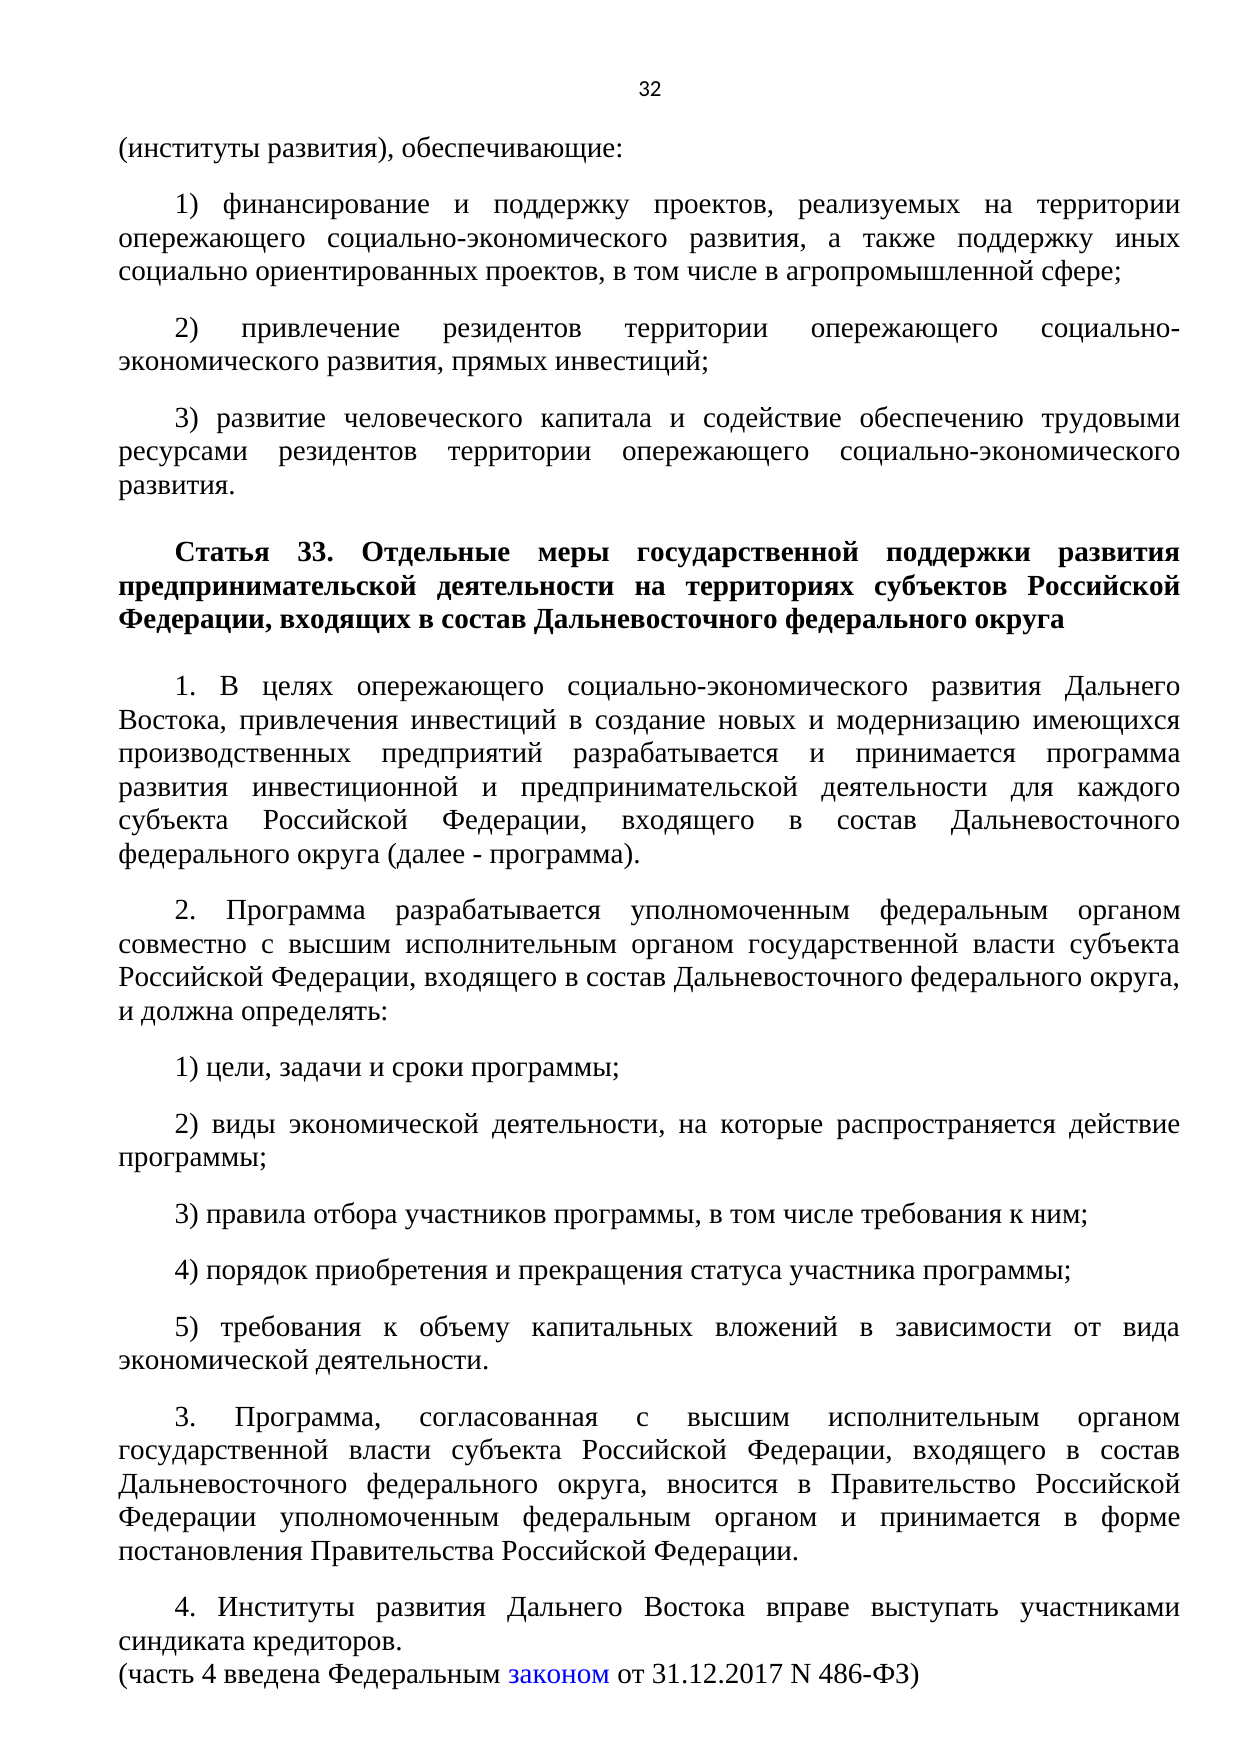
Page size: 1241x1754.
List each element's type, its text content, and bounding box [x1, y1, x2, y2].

text 4) порядок приобретения и прекращения статуса участника программы; [118, 1252, 1181, 1286]
text 5) требования к объему капитальных вложений в зависимости от вида экономической деятельности. [118, 1309, 1181, 1376]
text 3. Программа, согласованная с высшим исполнительным органом государственной власти субъекта Российской Федерации, входящего в состав Дальневосточного федерального округа, вносится в Правительство Российской Федерации уполномоченным федеральным органом и принимается в форме постановления Правительства Российской Федерации. [118, 1399, 1181, 1567]
text 3) развитие человеческого капитала и содействие обеспечению трудовыми ресурсами резидентов территории опережающего социально-экономического развития. [118, 400, 1181, 501]
text 2) привлечение резидентов территории опережающего социально-экономического развития, прямых инвестиций; [118, 310, 1181, 377]
text 1. В целях опережающего социально-экономического развития Дальнего Востока, привлечения инвестиций в создание новых и модернизацию имеющихся производственных предприятий разрабатывается и принимается программа развития инвестиционной и предпринимательской деятельности для каждого субъекта Российской Федерации, входящего в состав Дальневосточного федерального округа (далее - программа). [118, 668, 1181, 869]
text 2) виды экономической деятельности, на которые распространяется действие программы; [118, 1106, 1181, 1173]
text 4. Институты развития Дальнего Востока вправе выступать участниками синдиката кредиторов. [118, 1589, 1181, 1657]
text 3) правила отбора участников программы, в том числе требования к ним; [118, 1196, 1181, 1229]
text (часть 4 введена Федеральным законом от 31.12.2017 N 486-ФЗ) [118, 1657, 1181, 1690]
text 1) финансирование и поддержку проектов, реализуемых на территории опережающего социально-экономического развития, а также поддержку иных социально ориентированных проектов, в том числе в агропромышленной сфере; [118, 186, 1181, 287]
text 2. Программа разрабатывается уполномоченным федеральным органом совместно с высшим исполнительным органом государственной власти субъекта Российской Федерации, входящего в состав Дальневосточного федерального округа, и должна определять: [118, 892, 1181, 1027]
title Статья 33. Отдельные меры государственной поддержки развития предпринимательской деятельности на территориях субъектов Российской Федерации, входящих в состав Дальневосточного федерального округа [118, 534, 1181, 635]
text 1) цели, задачи и сроки программы; [118, 1049, 1181, 1083]
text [118, 130, 1181, 163]
